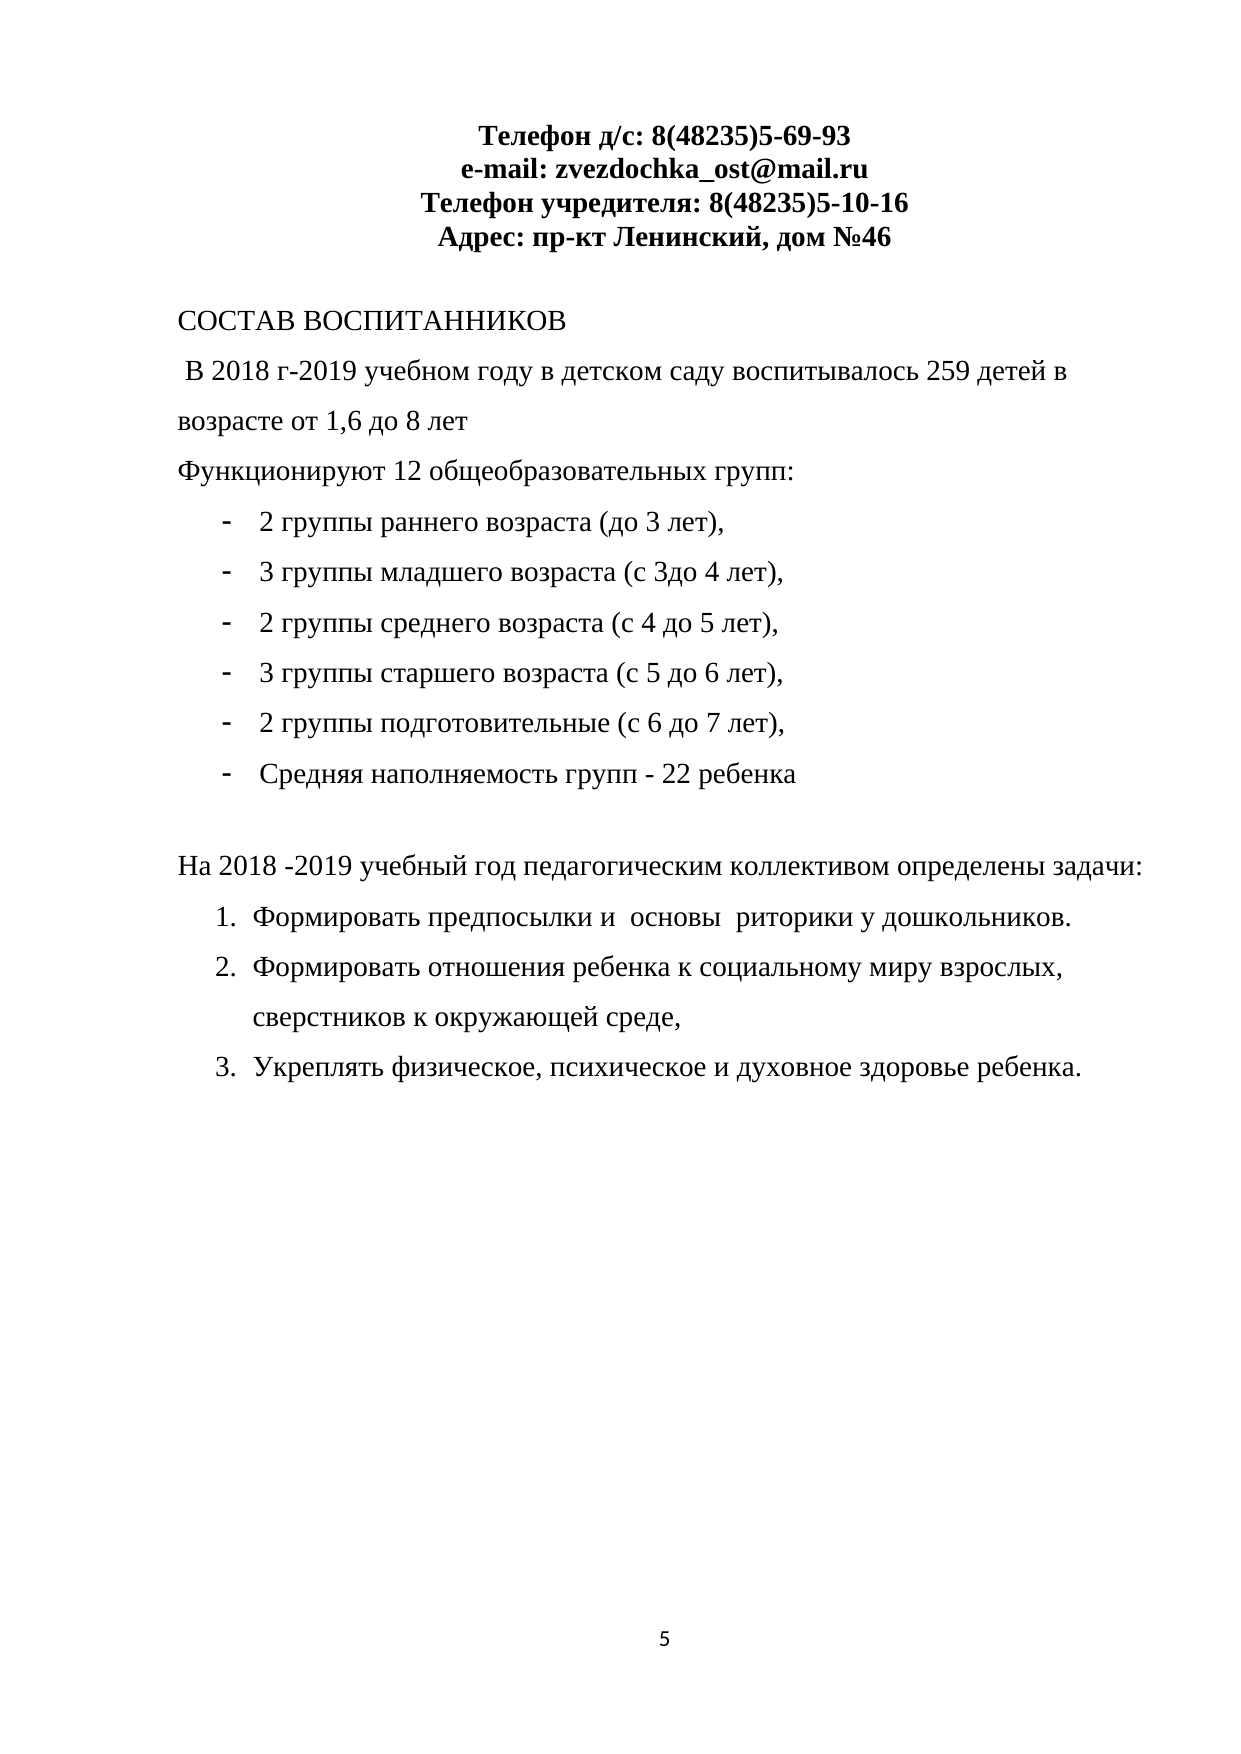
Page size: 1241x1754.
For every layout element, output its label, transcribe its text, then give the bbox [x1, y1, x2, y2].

text СОСТАВ ВОСПИТАННИКОВ [177, 303, 1152, 336]
text В 2018 г-2019 учебном году в детском саду воспитывалось 259 детей в возрасте от 1,6 до 8 лет [177, 353, 1152, 437]
list 2 группы раннего возраста (до 3 лет), [222, 504, 1152, 537]
list 3 группы старшего возраста (с 5 до 6 лет), [222, 655, 1152, 689]
text Телефон учредителя: 8(48235)5-10-16 [177, 185, 1152, 219]
text Адрес: пр-кт Ленинский, дом №46 [177, 219, 1152, 252]
text e-mail: zvezdochka_ost@mail.ru [177, 152, 1152, 185]
list 2 группы подготовительные (с 6 до 7 лет), [222, 706, 1152, 739]
text Телефон д/c: 8(48235)5-69-93 [177, 118, 1152, 152]
list 3 группы младшего возраста (с 3до 4 лет), [222, 554, 1152, 588]
list Формировать отношения ребенка к социальному миру взрослых, сверстников к окружающей среде, [215, 949, 1152, 1033]
list Укреплять физическое, психическое и духовное здоровье ребенка. [215, 1049, 1152, 1083]
text Функционируют 12 общеобразовательных групп: [177, 453, 1152, 487]
list Формировать предпосылки и основы риторики у дошкольников. [215, 899, 1152, 932]
list Средняя наполняемость групп - 22 ребенка [222, 756, 1152, 789]
list 2 группы среднего возраста (с 4 до 5 лет), [222, 605, 1152, 638]
text На 2018 -2019 учебный год педагогическим коллективом определены задачи: [177, 848, 1152, 882]
